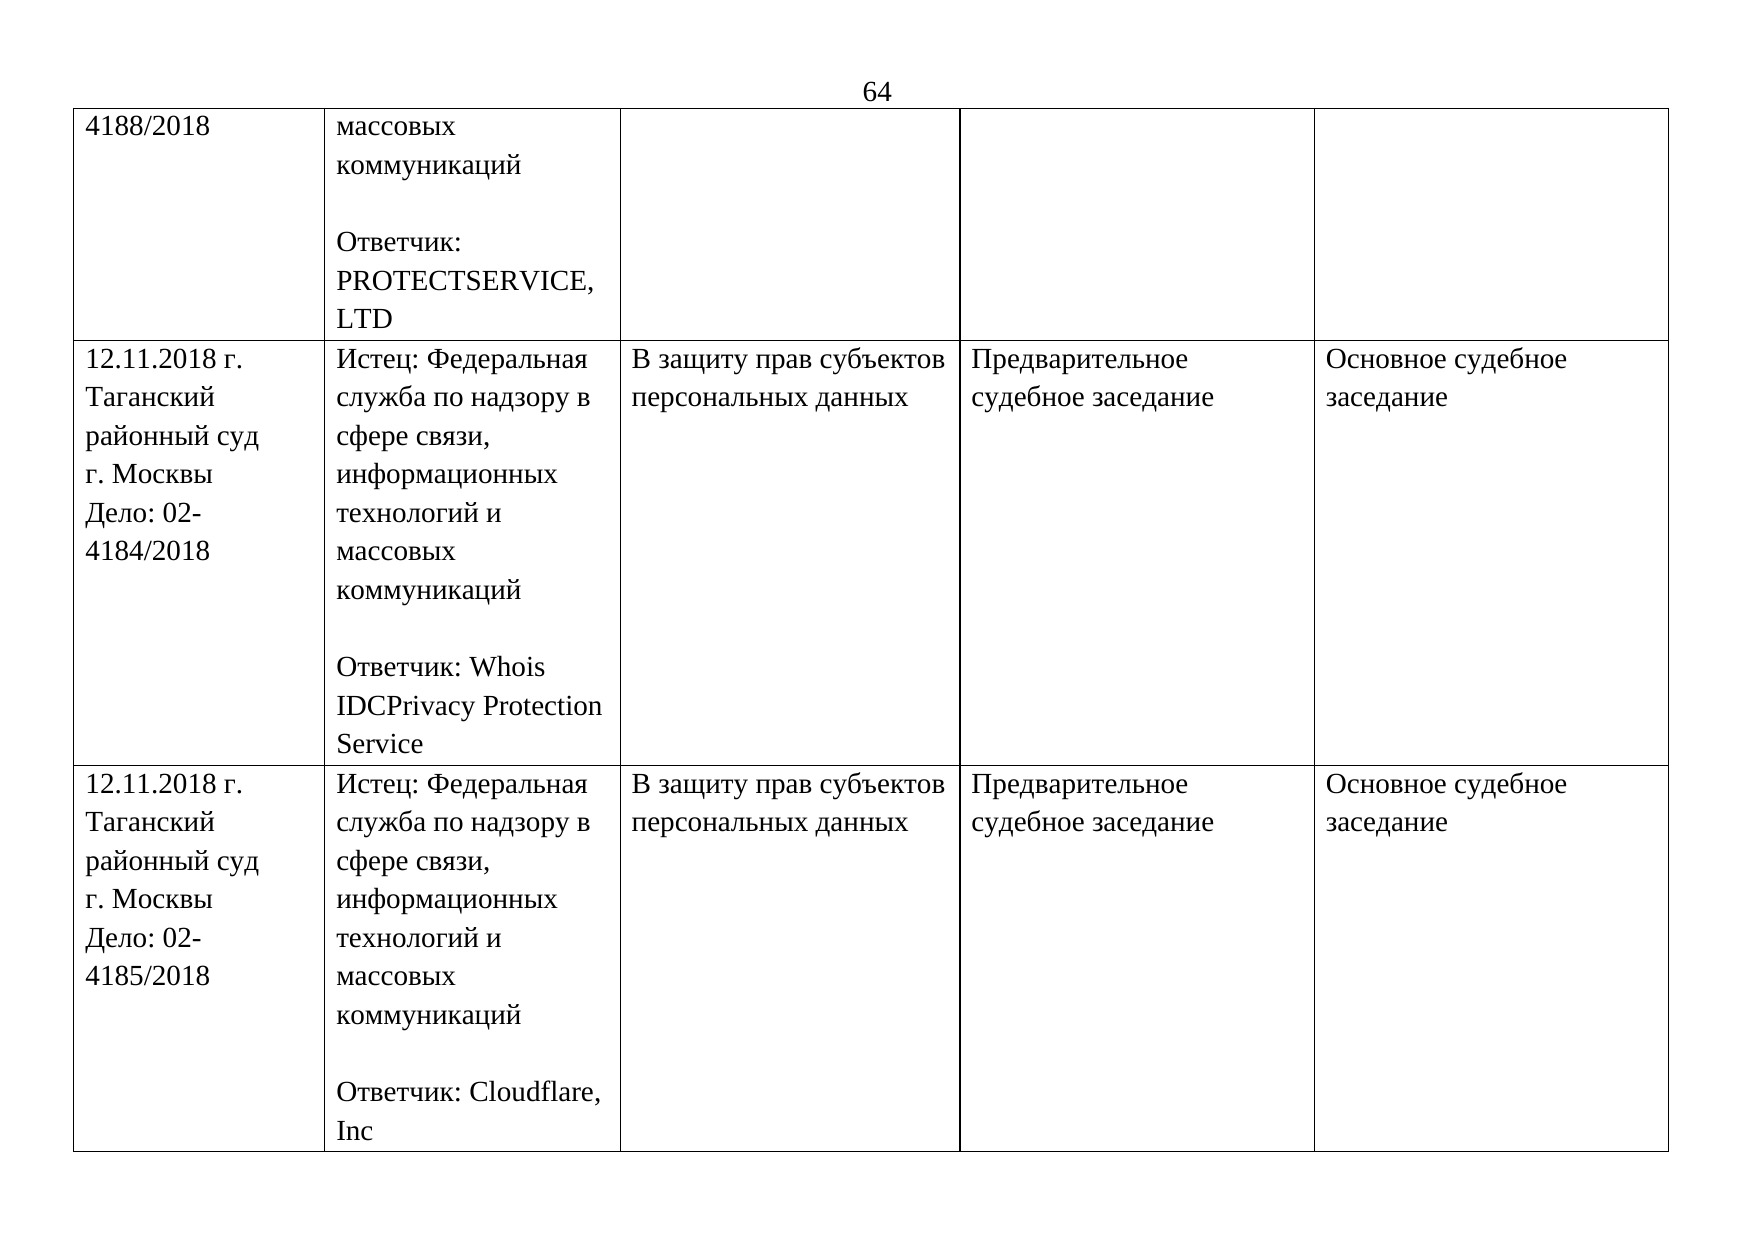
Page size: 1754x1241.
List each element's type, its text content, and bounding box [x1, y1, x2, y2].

table_cell Основное судебное заседание [1315, 766, 1668, 1151]
table_cell 12.11.2018 г. Таганский районный суд г. Москвы Дело: 02-4185/2018 [74, 766, 324, 1151]
table_cell В защиту прав субъектов персональных данных [621, 341, 959, 765]
table_cell 12.11.2018 г. Таганский районный суд г. Москвы Дело: 02-4184/2018 [74, 341, 324, 765]
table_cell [621, 109, 959, 340]
table_cell Предварительное судебное заседание [961, 341, 1314, 765]
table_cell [621, 766, 959, 1151]
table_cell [961, 109, 1314, 340]
table_cell Истец: Федеральная служба по надзору в сфере связи, информационных технологий и массовых коммуникаций Ответчик: Cloudflare, Inc [325, 766, 620, 1151]
table_cell Основное судебное заседание [1315, 341, 1668, 765]
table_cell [325, 109, 620, 340]
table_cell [1315, 109, 1668, 340]
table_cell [74, 109, 324, 340]
table_cell Предварительное судебное заседание [961, 766, 1314, 1151]
table_cell Истец: Федеральная служба по надзору в сфере связи, информационных технологий и массовых коммуникаций Ответчик: Whois IDCPrivacy Protection Service [325, 341, 620, 765]
